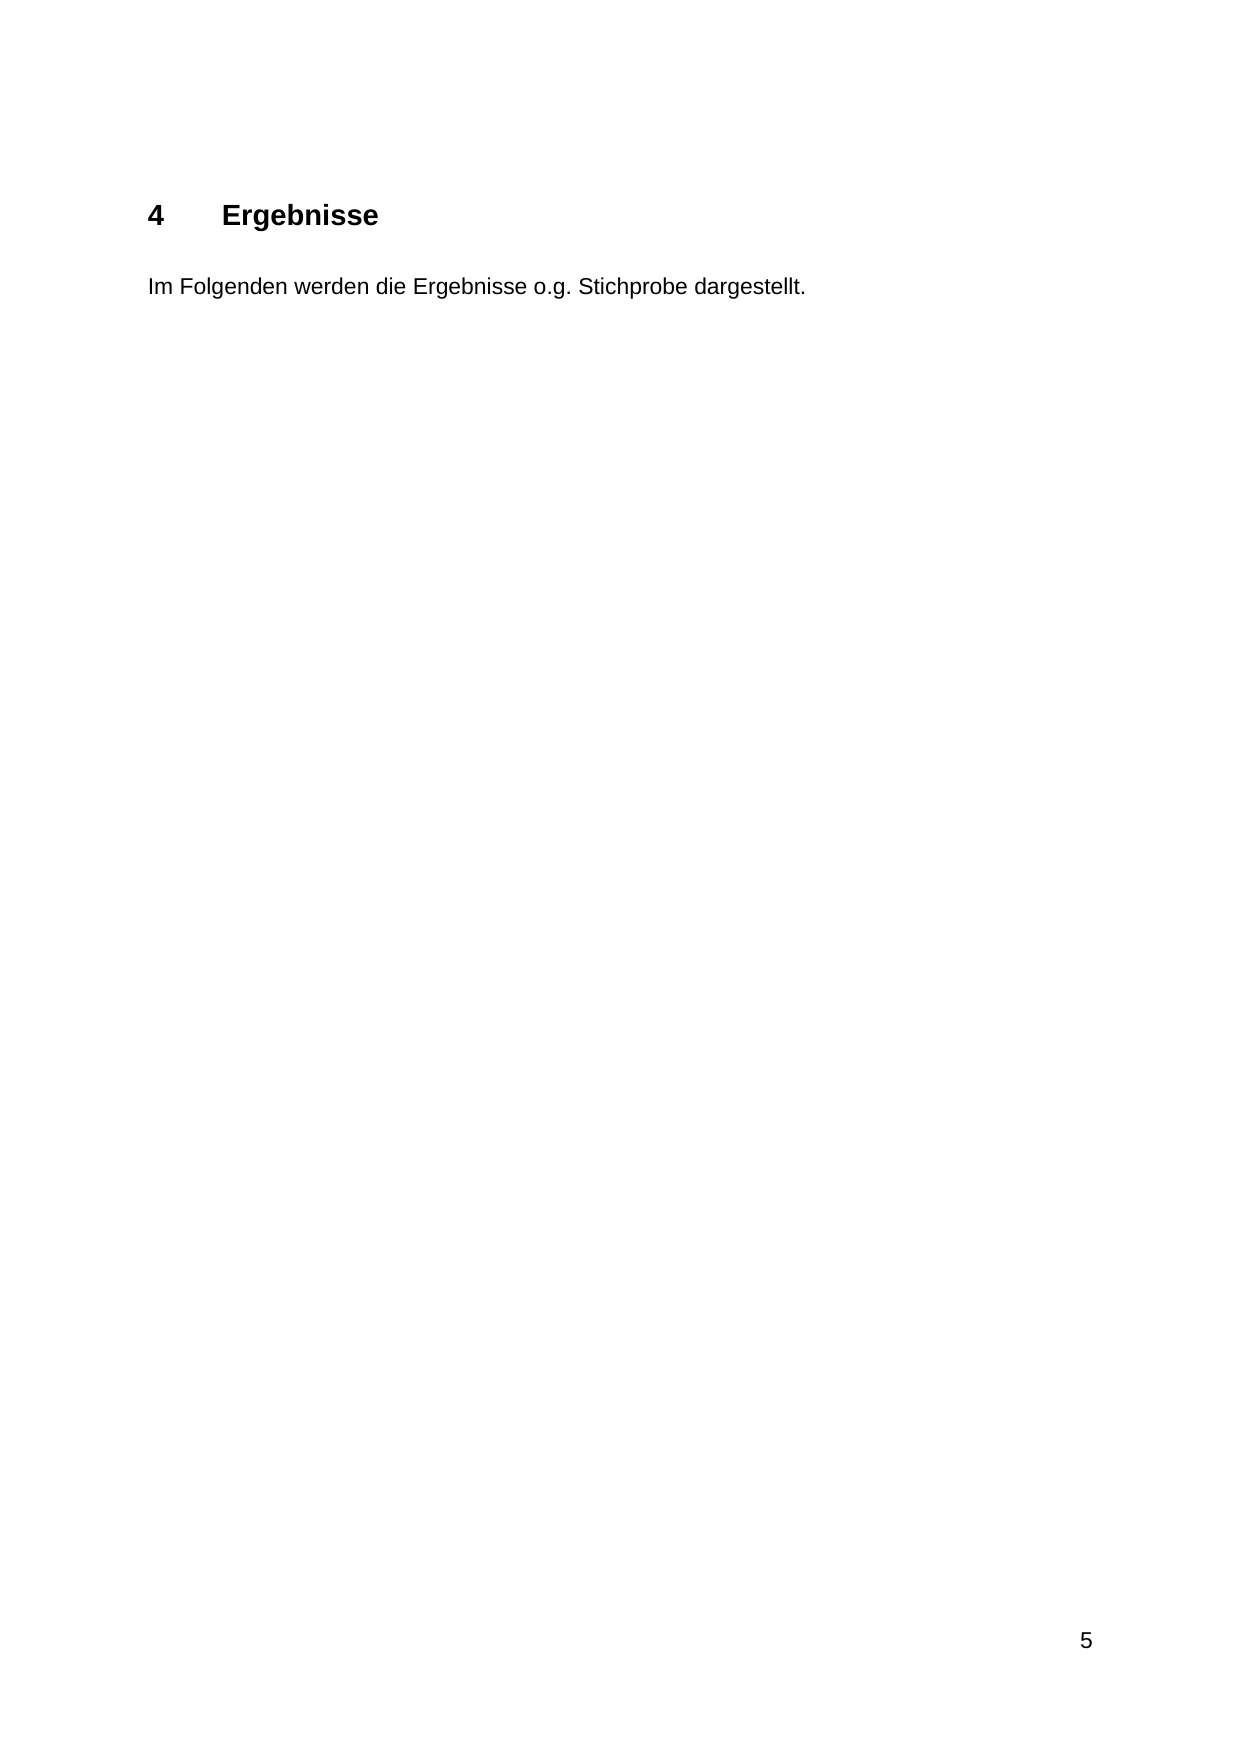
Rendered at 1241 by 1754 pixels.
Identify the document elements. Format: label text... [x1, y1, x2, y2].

subtitle Ergebnisse [148, 198, 1092, 231]
text Im Folgenden werden die Ergebnisse o.g. Stichprobe dargestellt. [148, 273, 1092, 299]
